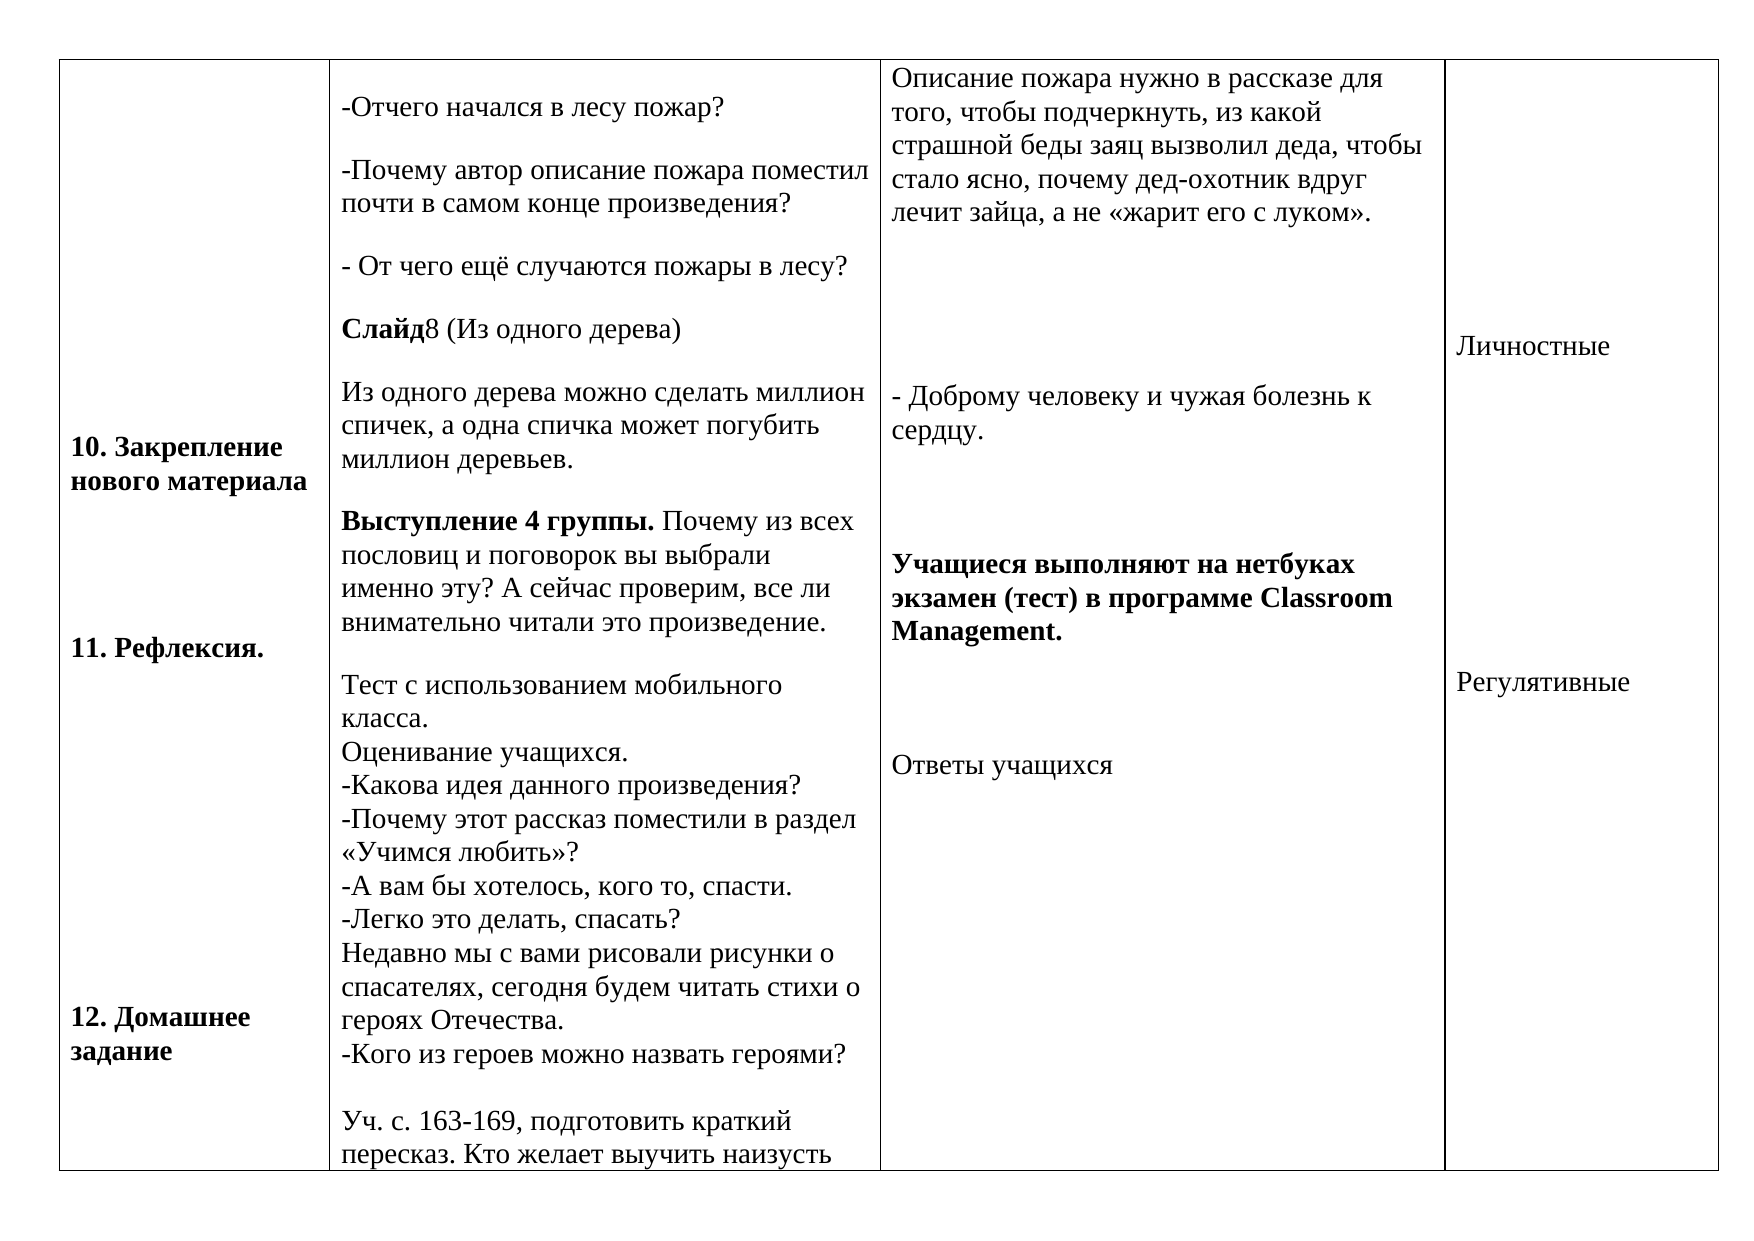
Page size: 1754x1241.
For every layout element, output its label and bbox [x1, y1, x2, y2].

table_cell [1446, 60, 1718, 1170]
table_cell [60, 60, 329, 1170]
table_cell [330, 60, 880, 1170]
table_cell [881, 60, 1444, 1170]
